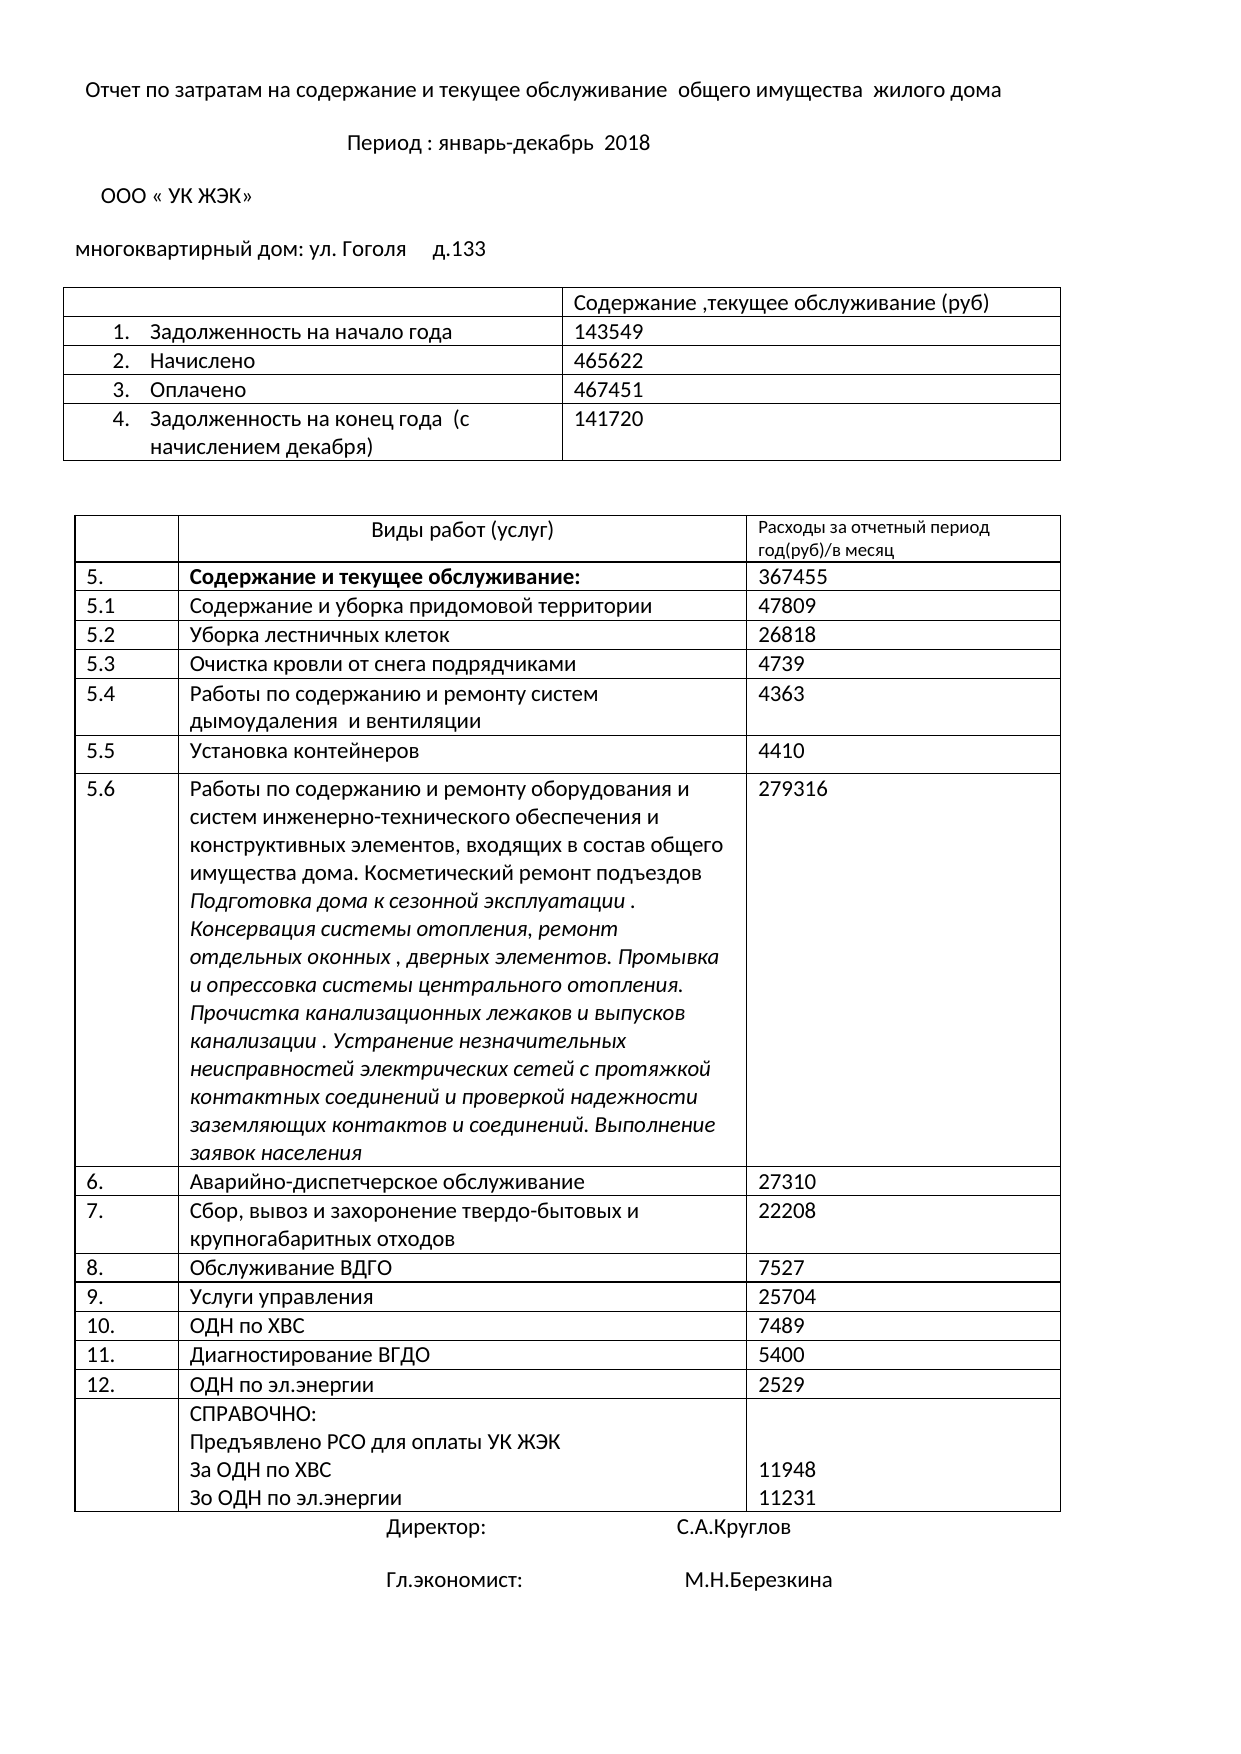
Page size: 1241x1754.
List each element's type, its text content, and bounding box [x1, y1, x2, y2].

table_cell 465622 [563, 346, 1060, 374]
table_cell 4363 [747, 679, 1060, 735]
table_cell 5400 [747, 1341, 1060, 1369]
table_cell 22208 [747, 1196, 1060, 1252]
table_cell 4410 [747, 736, 1060, 773]
table_header Расходы за отчетный период год(руб)/в месяц [747, 516, 1060, 561]
table_cell ОДН по эл.энергии [179, 1370, 746, 1398]
table_cell 9. [76, 1283, 178, 1311]
table_cell 367455 [747, 563, 1060, 590]
table_cell 141720 [563, 404, 1060, 460]
table_cell Содержание и уборка придомовой территории [179, 591, 746, 619]
table_cell Сбор, вывоз и захоронение твердо-бытовых и крупногабаритных отходов [179, 1196, 746, 1252]
table_cell Установка контейнеров [179, 736, 746, 773]
text многоквартирный дом: ул. Гоголя д.133 [75, 234, 1165, 262]
text Гл.экономист: М.Н.Березкина [75, 1565, 1165, 1593]
table_header [64, 288, 562, 316]
table_cell 12. [76, 1370, 178, 1398]
table_cell Начислено [64, 346, 562, 374]
text Период : январь-декабрь 2018 [75, 128, 1165, 156]
table_cell 5.2 [76, 621, 178, 648]
table_cell 5.5 [76, 736, 178, 773]
table_cell 10. [76, 1312, 178, 1339]
table_cell 279316 [747, 774, 1060, 1166]
table_cell Обслуживание ВДГО [179, 1254, 746, 1281]
table_cell СПРАВОЧНО: Предъявлено РСО для оплаты УК ЖЭК За ОДН по ХВС Зо ОДН по эл.энергии [179, 1399, 746, 1511]
table_cell Задолженность на конец года (с начислением декабря) [64, 404, 562, 460]
table_cell Аварийно-диспетчерское обслуживание [179, 1167, 746, 1195]
table_cell 11948 11231 [747, 1399, 1060, 1511]
table_cell 6. [76, 1167, 178, 1195]
table_cell 5.6 [76, 774, 178, 1166]
table_cell Работы по содержанию и ремонту оборудования и систем инженерно-технического обеспечения и конструктивных элементов, входящих в состав общего имущества дома. Косметический ремонт подъездов Подготовка дома к сезонной эксплуатации . Консервация системы отопления, ремонт отдельных оконных , дверных элементов. Промывка и опрессовка системы центрального отопления. Прочистка канализационных лежаков и выпусков канализации . Устранение незначительных неисправностей электрических сетей с протяжкой контактных соединений и проверкой надежности заземляющих контактов и соединений. Выполнение заявок населения [179, 774, 746, 1166]
table_cell 5.1 [76, 591, 178, 619]
table_cell 5.3 [76, 650, 178, 678]
text Директор: С.А.Круглов [75, 1512, 1165, 1540]
table_cell Задолженность на начало года [64, 317, 562, 345]
table_cell 143549 [563, 317, 1060, 345]
table_cell Очистка кровли от снега подрядчиками [179, 650, 746, 678]
text ООО « УК ЖЭК» [75, 181, 1165, 209]
table_header Содержание ,текущее обслуживание (руб) [563, 288, 1060, 316]
table_cell 8. [76, 1254, 178, 1281]
table_cell Оплачено [64, 375, 562, 403]
table_cell 7489 [747, 1312, 1060, 1339]
table_cell 7527 [747, 1254, 1060, 1281]
table_cell 5. [76, 563, 178, 590]
table_cell 11. [76, 1341, 178, 1369]
table_cell 5.4 [76, 679, 178, 735]
table_cell 7. [76, 1196, 178, 1252]
text Отчет по затратам на содержание и текущее обслуживание общего имущества жилого дома [75, 75, 1165, 103]
table_cell Работы по содержанию и ремонту систем дымоудаления и вентиляции [179, 679, 746, 735]
table_header Виды работ (услуг) [179, 516, 746, 561]
table_cell Услуги управления [179, 1283, 746, 1311]
table_cell 4739 [747, 650, 1060, 678]
table_cell 27310 [747, 1167, 1060, 1195]
table_cell 467451 [563, 375, 1060, 403]
table_cell ОДН по ХВС [179, 1312, 746, 1339]
table_cell 2529 [747, 1370, 1060, 1398]
table_cell Уборка лестничных клеток [179, 621, 746, 648]
table_cell Содержание и текущее обслуживание: [179, 563, 746, 590]
table_cell 47809 [747, 591, 1060, 619]
table_cell Диагностирование ВГДО [179, 1341, 746, 1369]
table_header [76, 516, 178, 561]
table_cell [76, 1399, 178, 1511]
table_cell 25704 [747, 1283, 1060, 1311]
table_cell 26818 [747, 621, 1060, 648]
